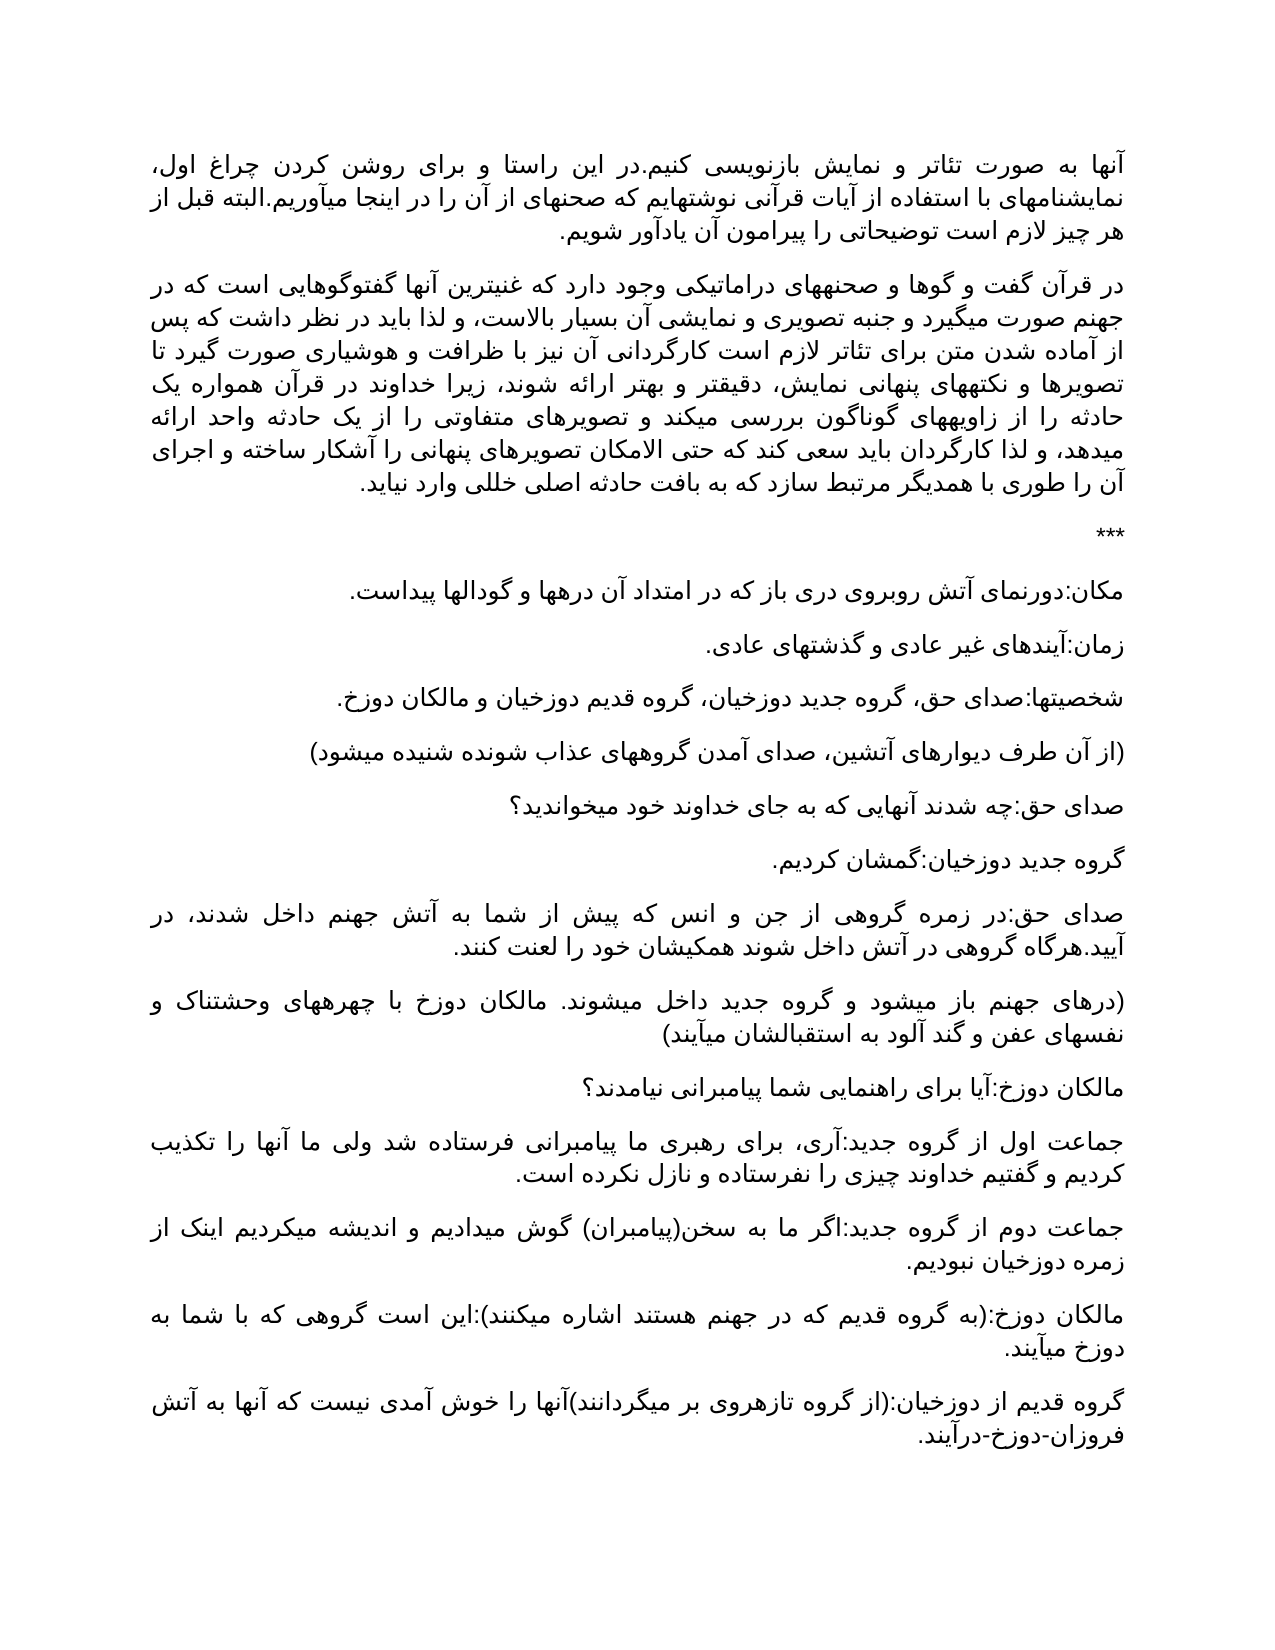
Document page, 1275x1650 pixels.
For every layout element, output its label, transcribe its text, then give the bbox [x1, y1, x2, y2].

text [150, 150, 1125, 245]
text مالکان دوزخ:(به گروه قدیم که در جهنم هستند اشاره می‏کنند):این است گروهی که با شما به دوزخ می‏آیند. [150, 1300, 1125, 1362]
text *** [150, 522, 1125, 551]
text صدای حق:در زمره گروهی از جن و انس که پیش از شما به آتش جهنم داخل شدند، در آیید.هرگاه گروهی در آتش داخل شوند همکیشان خود را لعنت کنند. [150, 899, 1125, 961]
text شخصیت‏ها:صدای حق، گروه جدید دوزخیان، گروه قدیم دوزخیان و مالکان دوزخ. [150, 683, 1125, 712]
text (درهای جهنم باز می‏شود و گروه جدید داخل می‏شوند. مالکان دوزخ با چهره‏های وحشتناک و نفس‏های عفن و گند آلود به استقبالشان می‏آیند) [150, 986, 1125, 1047]
text مکان:دورنمای آتش روبروی دری باز که در امتداد آن دره‏ها و گودال‏ها پیداست. [150, 576, 1125, 604]
text صدای حق:چه شدند آنهایی که به جای خداوند خود می‏خواندید؟ [150, 791, 1125, 820]
text جماعت دوم از گروه جدید:اگر ما به سخن(پیامبران) گوش می‏دادیم و اندیشه می‏کردیم اینک از زمره دوزخیان نبودیم. [150, 1213, 1125, 1275]
text در قرآن گفت و گوها و صحنه‏های دراماتیکی وجود دارد که غنی‏ترین آنها گفت‏وگوهایی است که در جهنم صورت می‏گیرد و جنبه تصویری و نمایشی آن بسیار بالاست، و لذا باید در نظر داشت که پس از آماده شدن متن برای تئاتر لازم است کارگردانی آن نیز با ظرافت و هوشیاری صورت گیرد تا تصویرها و نکته‏های پنهانی نمایش، دقیق‏تر و بهتر ارائه شوند، زیرا خداوند در قرآن همواره یک حادثه را از زاویه‏های گوناگون بررسی می‏کند و تصویرهای متفاوتی را از یک حادثه واحد ارائه می‏دهد، و لذا کارگردان باید سعی کند که حتی الامکان تصویرهای پنهانی را آشکار ساخته و اجرای آن را طوری با همدیگر مرتبط سازد که به بافت حادثه اصلی خللی وارد نیاید. [150, 270, 1125, 497]
text گروه قدیم از دوزخیان:(از گروه تازه‏روی بر می‏گردانند)آنها را خوش آمدی نیست که آنها به آتش فروزان-دوزخ-درآیند. [150, 1387, 1125, 1449]
text گروه جدید دوزخیان:گمشان کردیم. [150, 845, 1125, 874]
text جماعت اول از گروه جدید:آری، برای رهبری ما پیامبرانی فرستاده شد ولی ما آنها را تکذیب کردیم و گفتیم خداوند چیزی را نفرستاده و نازل نکرده است. [150, 1126, 1125, 1188]
text (از آن طرف دیوارهای آتشین، صدای آمدن گروههای عذاب شونده شنیده می‏شود) [150, 737, 1125, 766]
text مالکان دوزخ:آیا برای راهنمایی شما پیامبرانی نیامدند؟ [150, 1073, 1125, 1101]
text زمان:آینده‏ای غیر عادی و گذشته‏ای عادی. [150, 629, 1125, 658]
